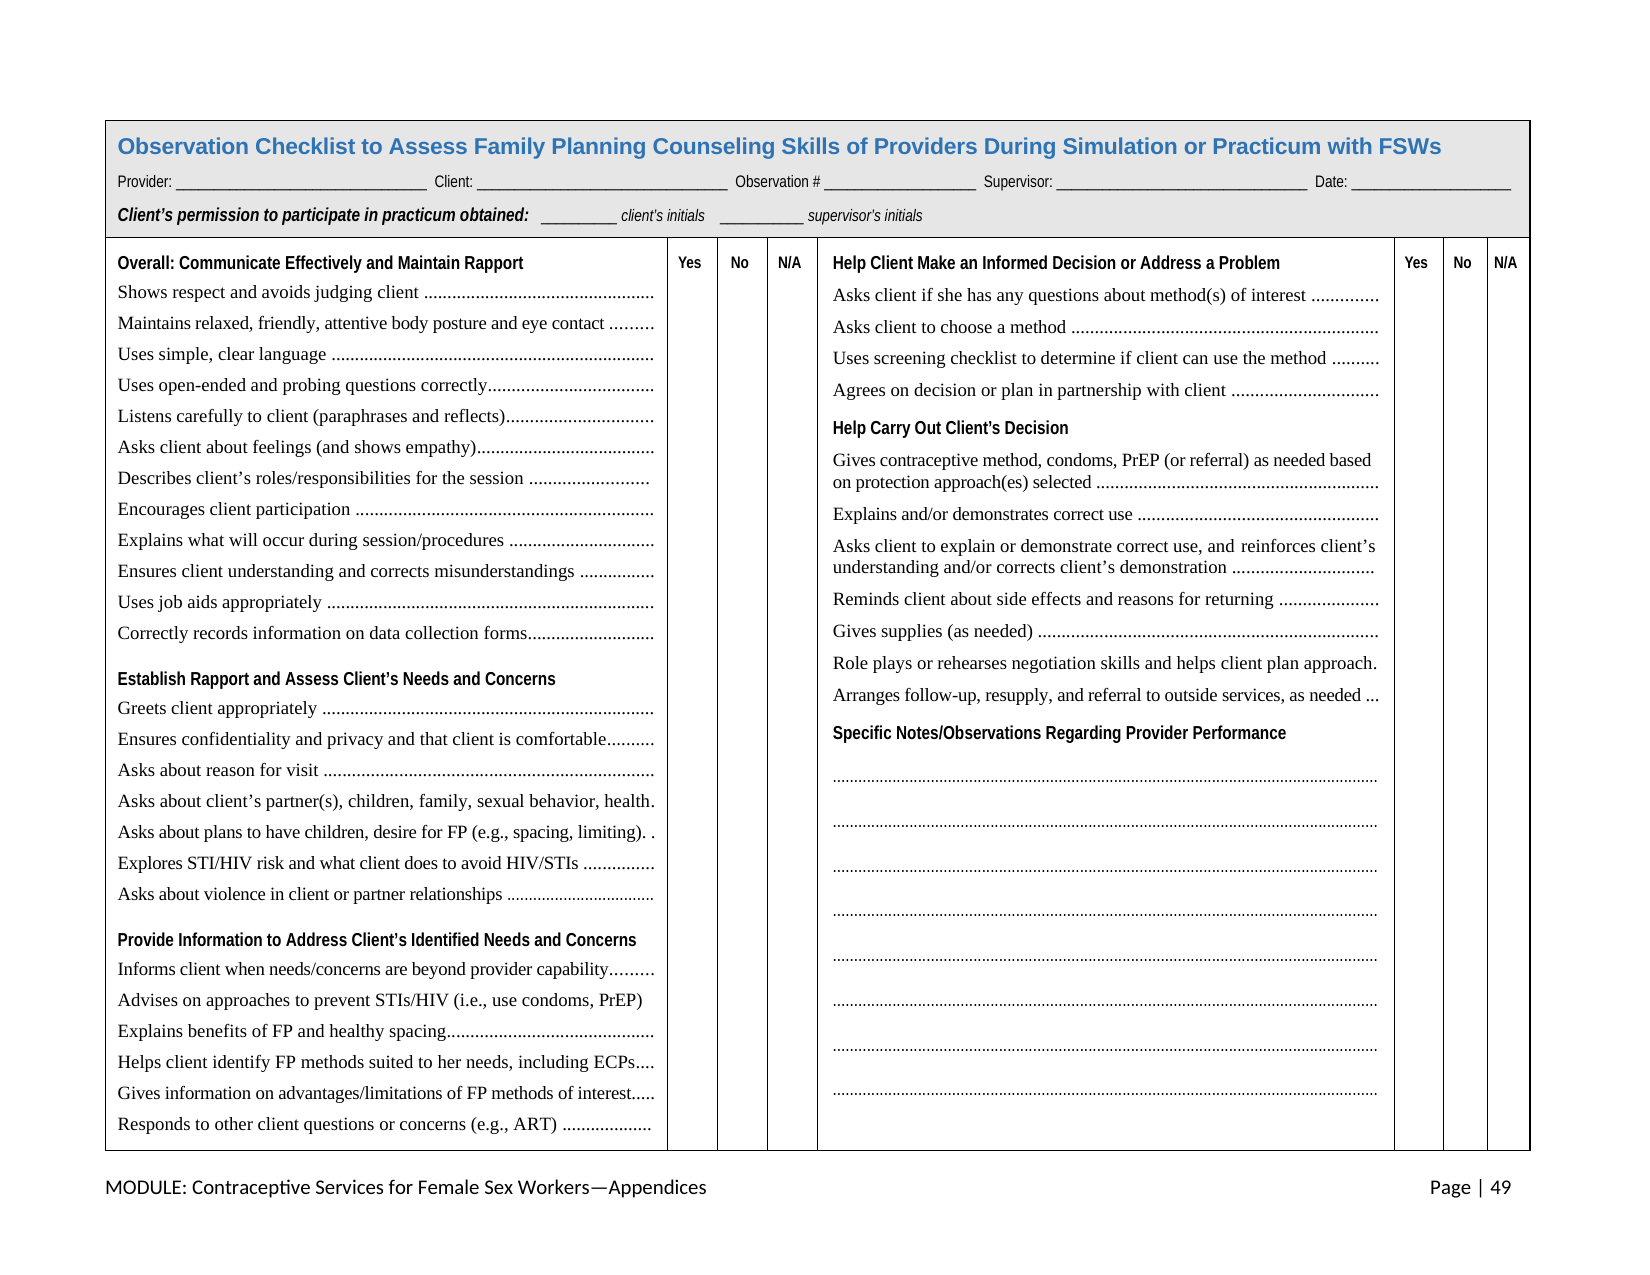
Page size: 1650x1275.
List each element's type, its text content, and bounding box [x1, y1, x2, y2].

table_cell Yes [1395, 238, 1443, 1150]
table_header Observation Checklist to Assess Family Planning Counseling Skills of Providers During Simulation or Practicum with FSWs Provider: _________________________________ Client: _________________________________ Observation # ____________________ Supervisor: _________________________________ Date: _____________________ Client’s permission to participate in practicum obtained: __________ client’s initials ___________ supervisor’s initials [106, 121, 1529, 237]
table_cell N/A [768, 238, 817, 1150]
table_cell Yes [668, 238, 717, 1150]
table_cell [818, 238, 1394, 1150]
table_cell No [1444, 238, 1487, 1150]
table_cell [106, 238, 667, 1150]
table_cell N/A [1488, 238, 1529, 1150]
table_cell No [718, 238, 767, 1150]
